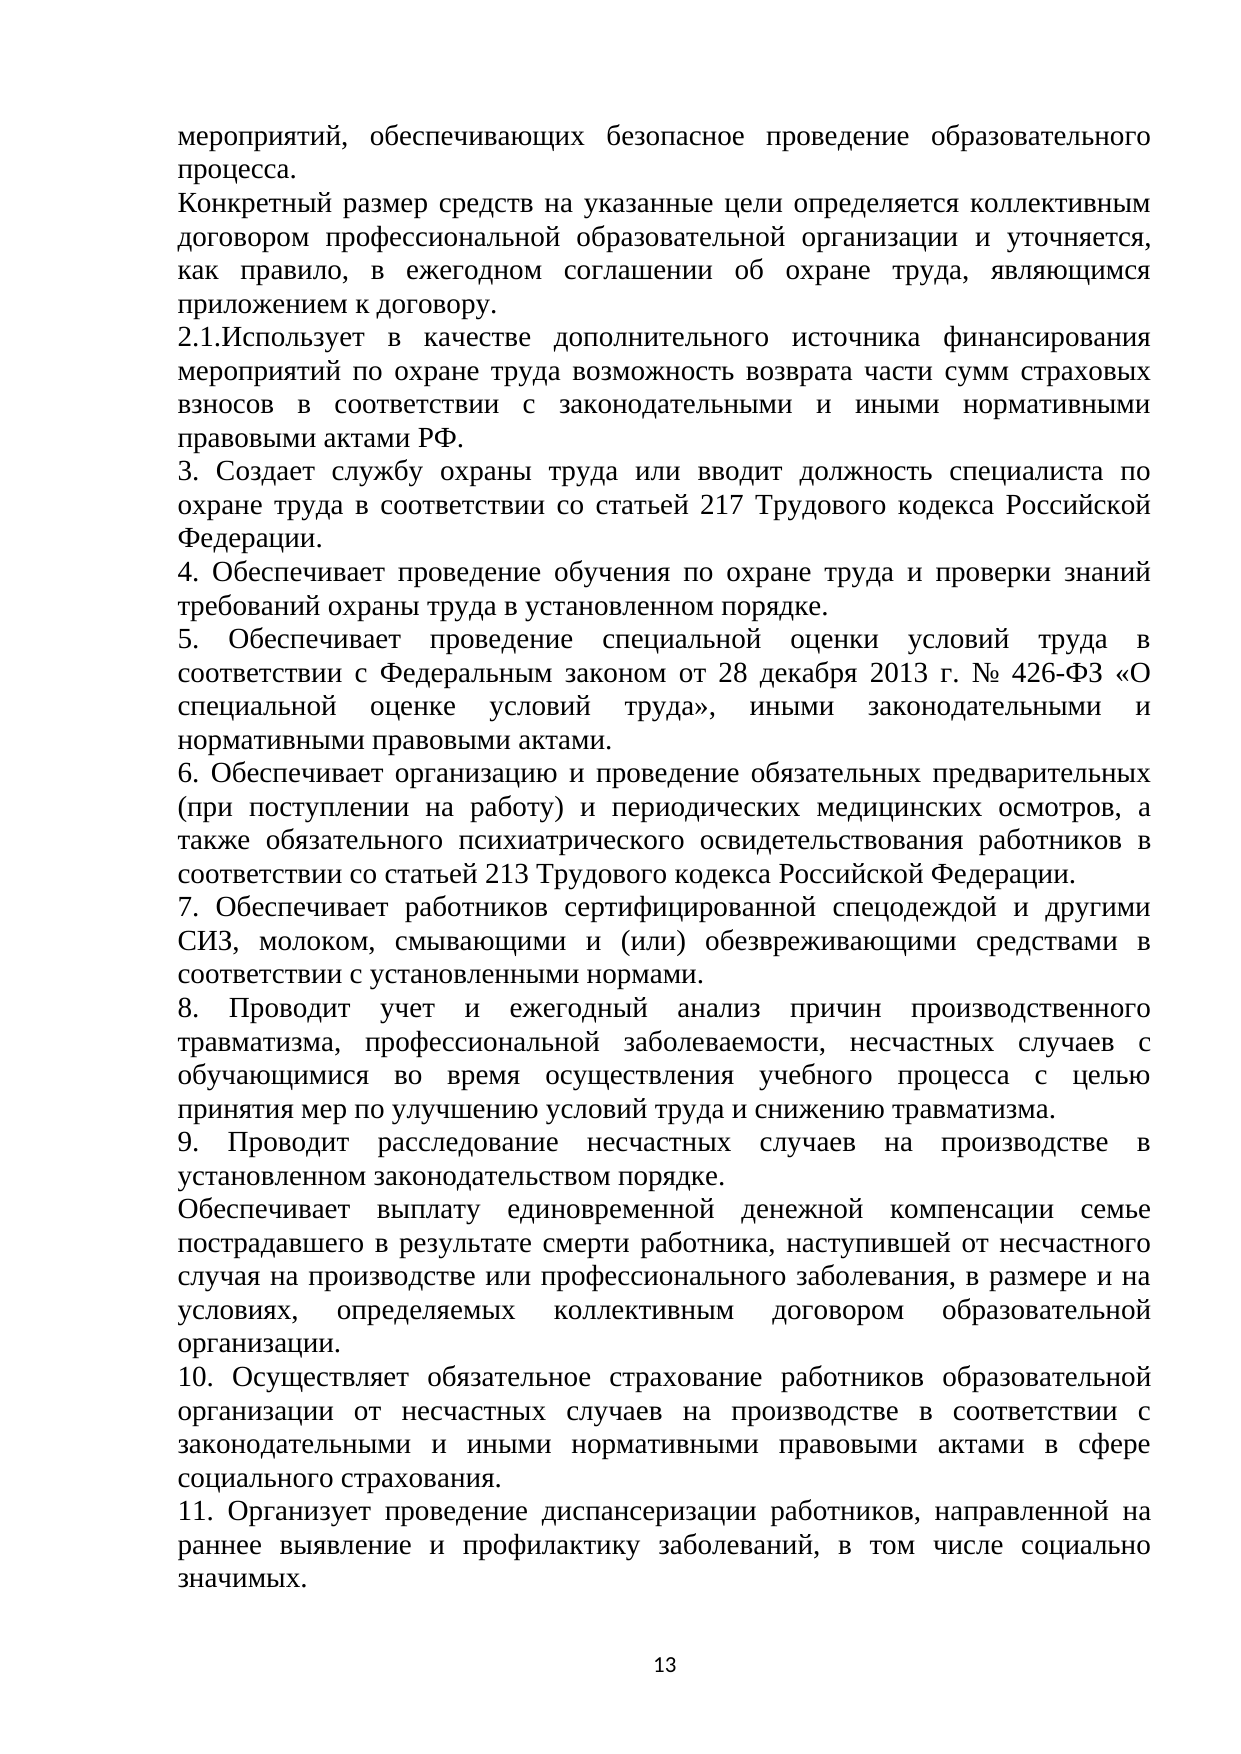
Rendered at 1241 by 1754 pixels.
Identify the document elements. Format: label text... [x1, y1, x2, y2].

text 8. Проводит учет и ежегодный анализ причин производственного травматизма, профессиональной заболеваемости, несчастных случаев с обучающимися во время осуществления учебного процесса с целью принятия мер по улучшению условий труда и снижению травматизма. [177, 990, 1152, 1124]
text 10. Осуществляет обязательное страхование работников образовательной организации от несчастных случаев на производстве в соответствии с законодательными и иными нормативными правовыми актами в сфере социального страхования. [177, 1359, 1152, 1493]
text 11. Организует проведение диспансеризации работников, направленной на раннее выявление и профилактику заболеваний, в том числе социально значимых. [177, 1493, 1152, 1594]
text 7. Обеспечивает работников сертифицированной спецодеждой и другими СИЗ, молоком, смывающими и (или) обезвреживающими средствами в соответствии с установленными нормами. [177, 889, 1152, 990]
text 4. Обеспечивает проведение обучения по охране труда и проверки знаний требований охраны труда в установленном порядке. [177, 554, 1152, 621]
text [177, 118, 1152, 185]
text 2.1.Использует в качестве дополнительного источника финансирования мероприятий по охране труда возможность возврата части сумм страховых взносов в соответствии с законодательными и иными нормативными правовыми актами РФ. [177, 319, 1152, 453]
text 3. Создает службу охраны труда или вводит должность специалиста по охране труда в соответствии со статьей 217 Трудового кодекса Российской Федерации. [177, 453, 1152, 554]
text 9. Проводит расследование несчастных случаев на производстве в установленном законодательством порядке. [177, 1124, 1152, 1191]
text Обеспечивает выплату единовременной денежной компенсации семье пострадавшего в результате смерти работника, наступившей от несчастного случая на производстве или профессионального заболевания, в размере и на условиях, определяемых коллективным договором образовательной организации. [177, 1191, 1152, 1359]
text Конкретный размер средств на указанные цели определяется коллективным договором профессиональной образовательной организации и уточняется, как правило, в ежегодном соглашении об охране труда, являющимся приложением к договору. [177, 185, 1152, 319]
text 6. Обеспечивает организацию и проведение обязательных предварительных (при поступлении на работу) и периодических медицинских осмотров, а также обязательного психиатрического освидетельствования работников в соответствии со статьей 213 Трудового кодекса Российской Федерации. [177, 755, 1152, 889]
text 5. Обеспечивает проведение специальной оценки условий труда в соответствии с Федеральным законом от 28 декабря . № 426-ФЗ «О специальной оценке условий труда», иными законодательными и нормативными правовыми актами. [177, 621, 1152, 755]
